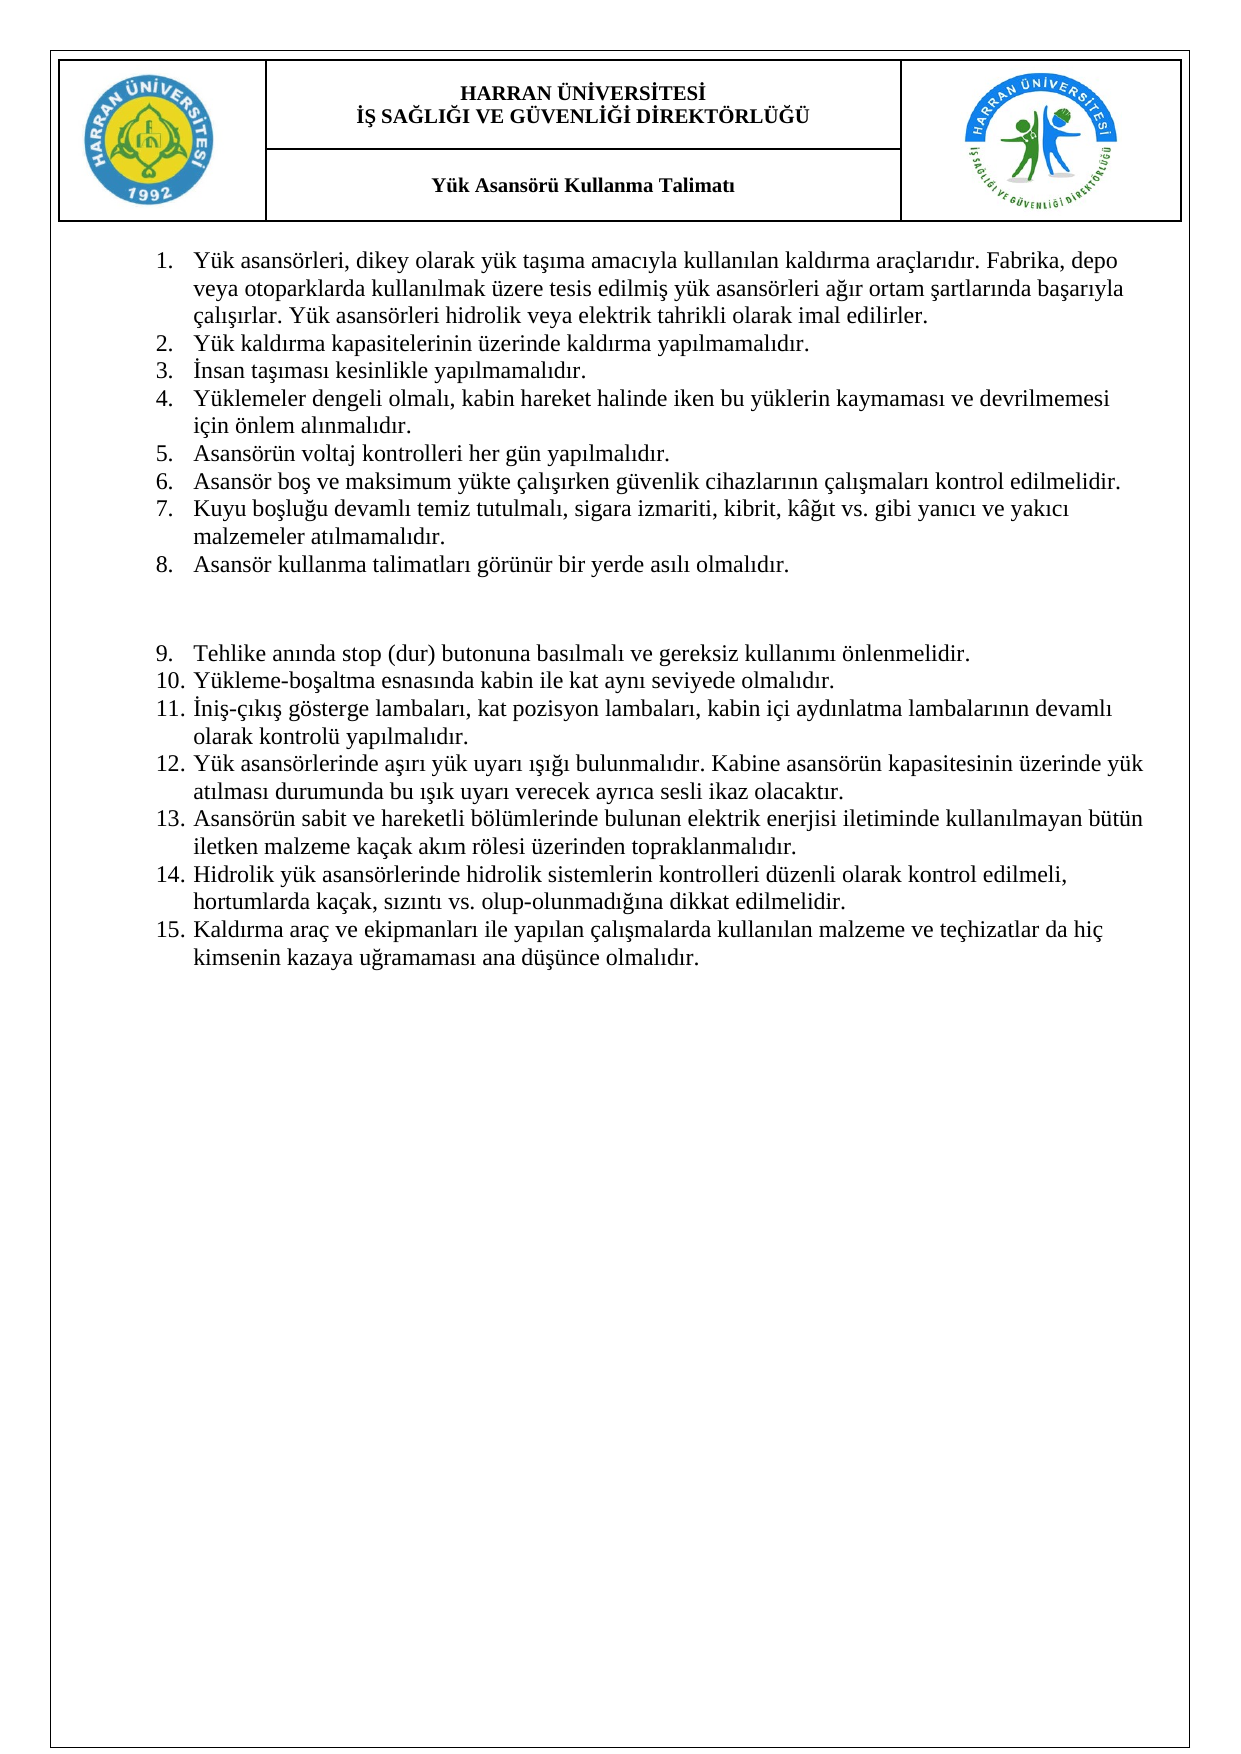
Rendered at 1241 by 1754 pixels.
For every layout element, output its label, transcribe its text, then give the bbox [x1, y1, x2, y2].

list İnsan taşıması kesinlikle yapılmamalıdır. [156, 356, 1152, 384]
list Hidrolik yük asansörlerinde hidrolik sistemlerin kontrolleri düzenli olarak kontrol edilmeli, hortumlarda kaçak, sızıntı vs. olup-olunmadığına dikkat edilmelidir. [156, 860, 1152, 915]
picture [70, 65, 233, 216]
list Yükleme-boşaltma esnasında kabin ile kat aynı seviyede olmalıdır. [156, 666, 1152, 694]
picture [960, 65, 1122, 216]
list İniş-çıkış gösterge lambaları, kat pozisyon lambaları, kabin içi aydınlatma lambalarının devamlı olarak kontrolü yapılmalıdır. [156, 694, 1152, 749]
list Asansörün voltaj kontrolleri her gün yapılmalıdır. [156, 439, 1152, 467]
list Asansör kullanma talimatları görünür bir yerde asılı olmalıdır. [156, 549, 1152, 577]
list Yük asansörlerinde aşırı yük uyarı ışığı bulunmalıdır. Kabine asansörün kapasitesinin üzerinde yük atılması durumunda bu ışık uyarı verecek ayrıca sesli ikaz olacaktır. [156, 749, 1152, 804]
list Yük asansörleri, dikey olarak yük taşıma amacıyla kullanılan kaldırma araçlarıdır. Fabrika, depo veya otoparklarda kullanılmak üzere tesis edilmiş yük asansörleri ağır ortam şartlarında başarıyla çalışırlar. Yük asansörleri hidrolik veya elektrik tahrikli olarak imal edilirler. [156, 246, 1152, 329]
list Tehlike anında stop (dur) butonuna basılmalı ve gereksiz kullanımı önlenmelidir. [156, 639, 1152, 666]
list Kuyu boşluğu devamlı temiz tutulmalı, sigara izmariti, kibrit, kâğıt vs. gibi yanıcı ve yakıcı malzemeler atılmamalıdır. [156, 494, 1152, 549]
list Asansör boş ve maksimum yükte çalışırken güvenlik cihazlarının çalışmaları kontrol edilmelidir. [156, 467, 1152, 494]
list Yüklemeler dengeli olmalı, kabin hareket halinde iken bu yüklerin kaymaması ve devrilmemesi için önlem alınmalıdır. [156, 384, 1152, 439]
list Asansörün sabit ve hareketli bölümlerinde bulunan elektrik enerjisi iletiminde kullanılmayan bütün iletken malzeme kaçak akım rölesi üzerinden topraklanmalıdır. [156, 804, 1152, 860]
list Kaldırma araç ve ekipmanları ile yapılan çalışmalarda kullanılan malzeme ve teçhizatlar da hiç kimsenin kazaya uğramaması ana düşünce olmalıdır. [156, 915, 1152, 970]
list Yük kaldırma kapasitelerinin üzerinde kaldırma yapılmamalıdır. [156, 329, 1152, 356]
